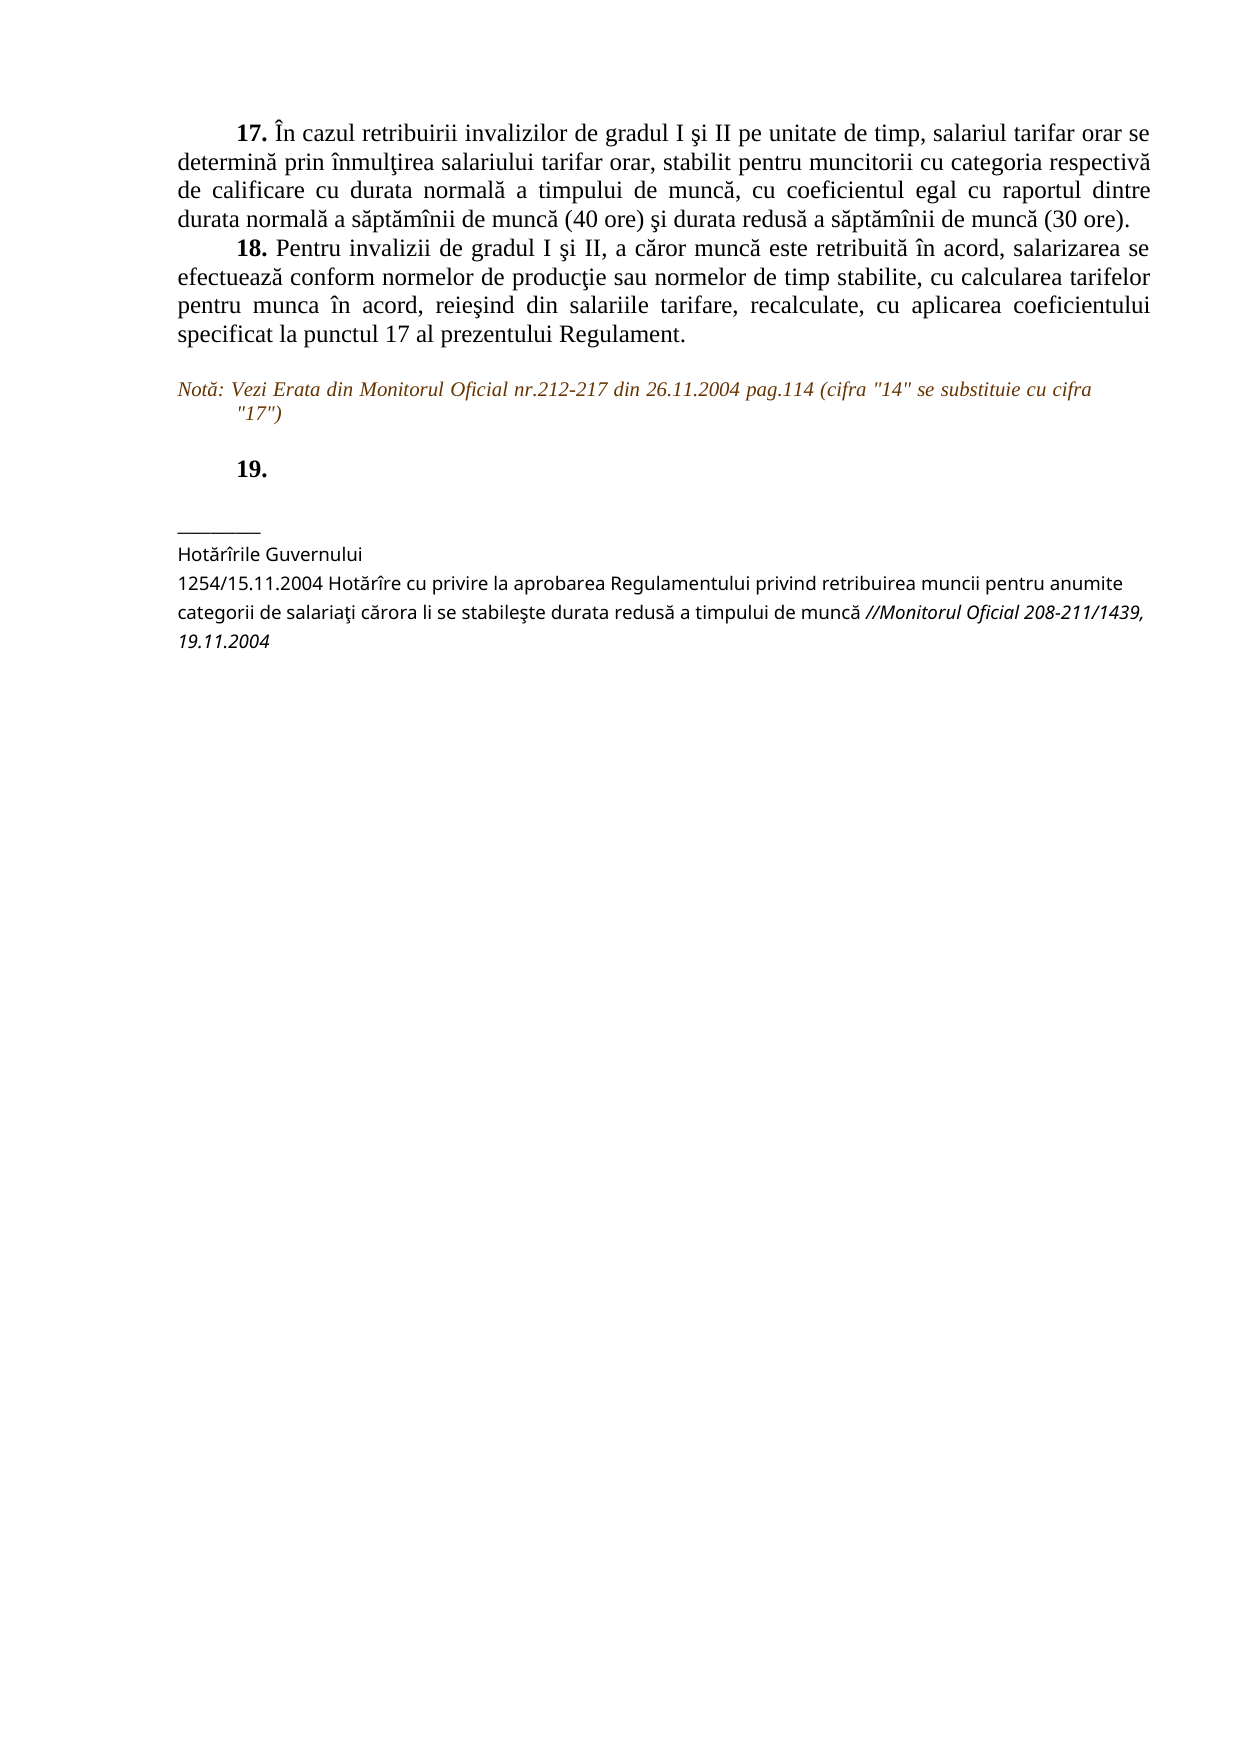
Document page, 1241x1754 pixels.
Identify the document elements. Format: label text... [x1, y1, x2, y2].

text 18. Pentru invalizii de gradul I şi II, a căror muncă este retribuită în acord, salarizarea se efectuează conform normelor de producţie sau normelor de timp stabilite, cu calcularea tarifelor pentru munca în acord, reieşind din salariile tarifare, recalculate, cu aplicarea coeficientului specificat la punctul 17 al prezentului Regulament. [177, 233, 1152, 348]
text Notă: Vezi Erata din Monitorul Oficial nr.212-217 din 26.11.2004 pag.114 (cifra "14" se substituie cu cifra "17") [177, 377, 1093, 425]
text 19. [177, 454, 1152, 482]
text __________ Hotărîrile Guvernului 1254/15.11.2004 Hotărîre cu privire la aprobarea Regulamentului privind retribuirea muncii pentru anumite categorii de salariaţi cărora li se stabileşte durata redusă a timpului de muncă //Monitorul Oficial 208-211/1439, 19.11.2004 [177, 482, 1152, 654]
text 17. În cazul retribuirii invalizilor de gradul I şi II pe unitate de timp, salariul tarifar orar se determină prin înmulţirea salariului tarifar orar, stabilit pentru muncitorii cu categoria respectivă de calificare cu durata normală a timpului de muncă, cu coeficientul egal cu raportul dintre durata normală a săptămînii de muncă (40 ore) şi durata redusă a săptămînii de muncă (30 ore). [177, 118, 1152, 233]
